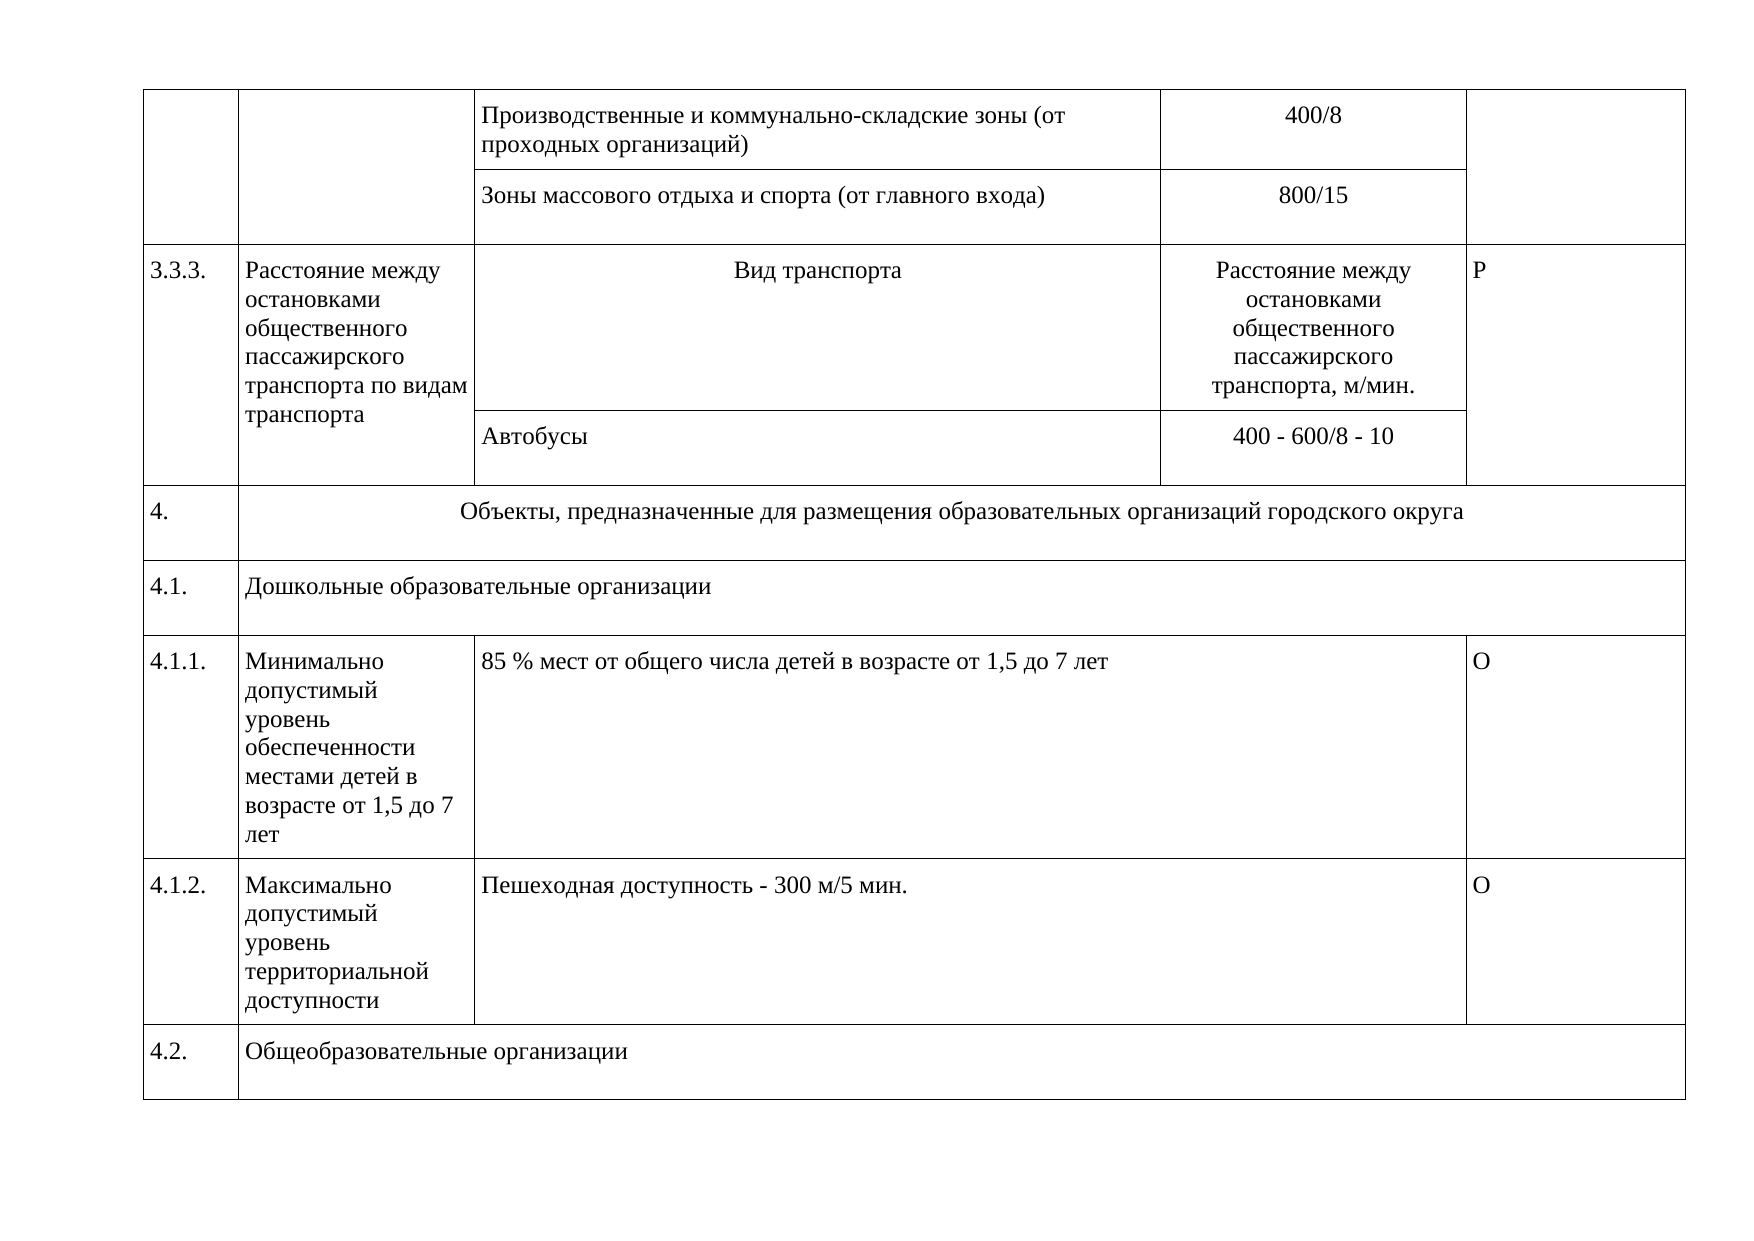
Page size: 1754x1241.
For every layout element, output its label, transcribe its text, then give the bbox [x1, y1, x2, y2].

table_cell Автобусы [475, 411, 1160, 484]
table_cell Дошкольные образовательные организации [239, 561, 1685, 634]
table_cell 4.1.1. [144, 636, 238, 858]
table_cell Максимально допустимый уровень территориальной доступности [239, 859, 474, 1024]
table_cell Расстояние между остановками общественного пассажирского транспорта, м/мин. [1161, 245, 1466, 409]
table_cell Р [1467, 245, 1685, 484]
table_cell 85 % мест от общего числа детей в возрасте от 1,5 до 7 лет [475, 636, 1466, 858]
table_cell Вид транспорта [475, 245, 1160, 409]
table_cell 4.1.2. [144, 859, 238, 1024]
table_cell Общеобразовательные организации [239, 1025, 1685, 1099]
table_cell 3.3.3. [144, 245, 238, 484]
table_cell 400/8 [1161, 90, 1466, 168]
table_cell 4.2. [144, 1025, 238, 1099]
table_cell Пешеходная доступность - 300 м/5 мин. [475, 859, 1466, 1024]
table_cell Расстояние между остановками общественного пассажирского транспорта по видам транспорта [239, 245, 474, 484]
table_cell О [1467, 636, 1685, 858]
table_cell 800/15 [1161, 170, 1466, 243]
table_cell О [1467, 859, 1685, 1024]
table_cell 4. [144, 486, 238, 559]
table_cell Зоны массового отдыха и спорта (от главного входа) [475, 170, 1160, 243]
table_cell Объекты, предназначенные для размещения образовательных организаций городского округа [239, 486, 1685, 559]
table_cell 400 - 600/8 - 10 [1161, 411, 1466, 484]
table_cell 4.1. [144, 561, 238, 634]
table_cell Производственные и коммунально-складские зоны (от проходных организаций) [475, 90, 1160, 168]
table_cell Минимально допустимый уровень обеспеченности местами детей в возрасте от 1,5 до 7 лет [239, 636, 474, 858]
